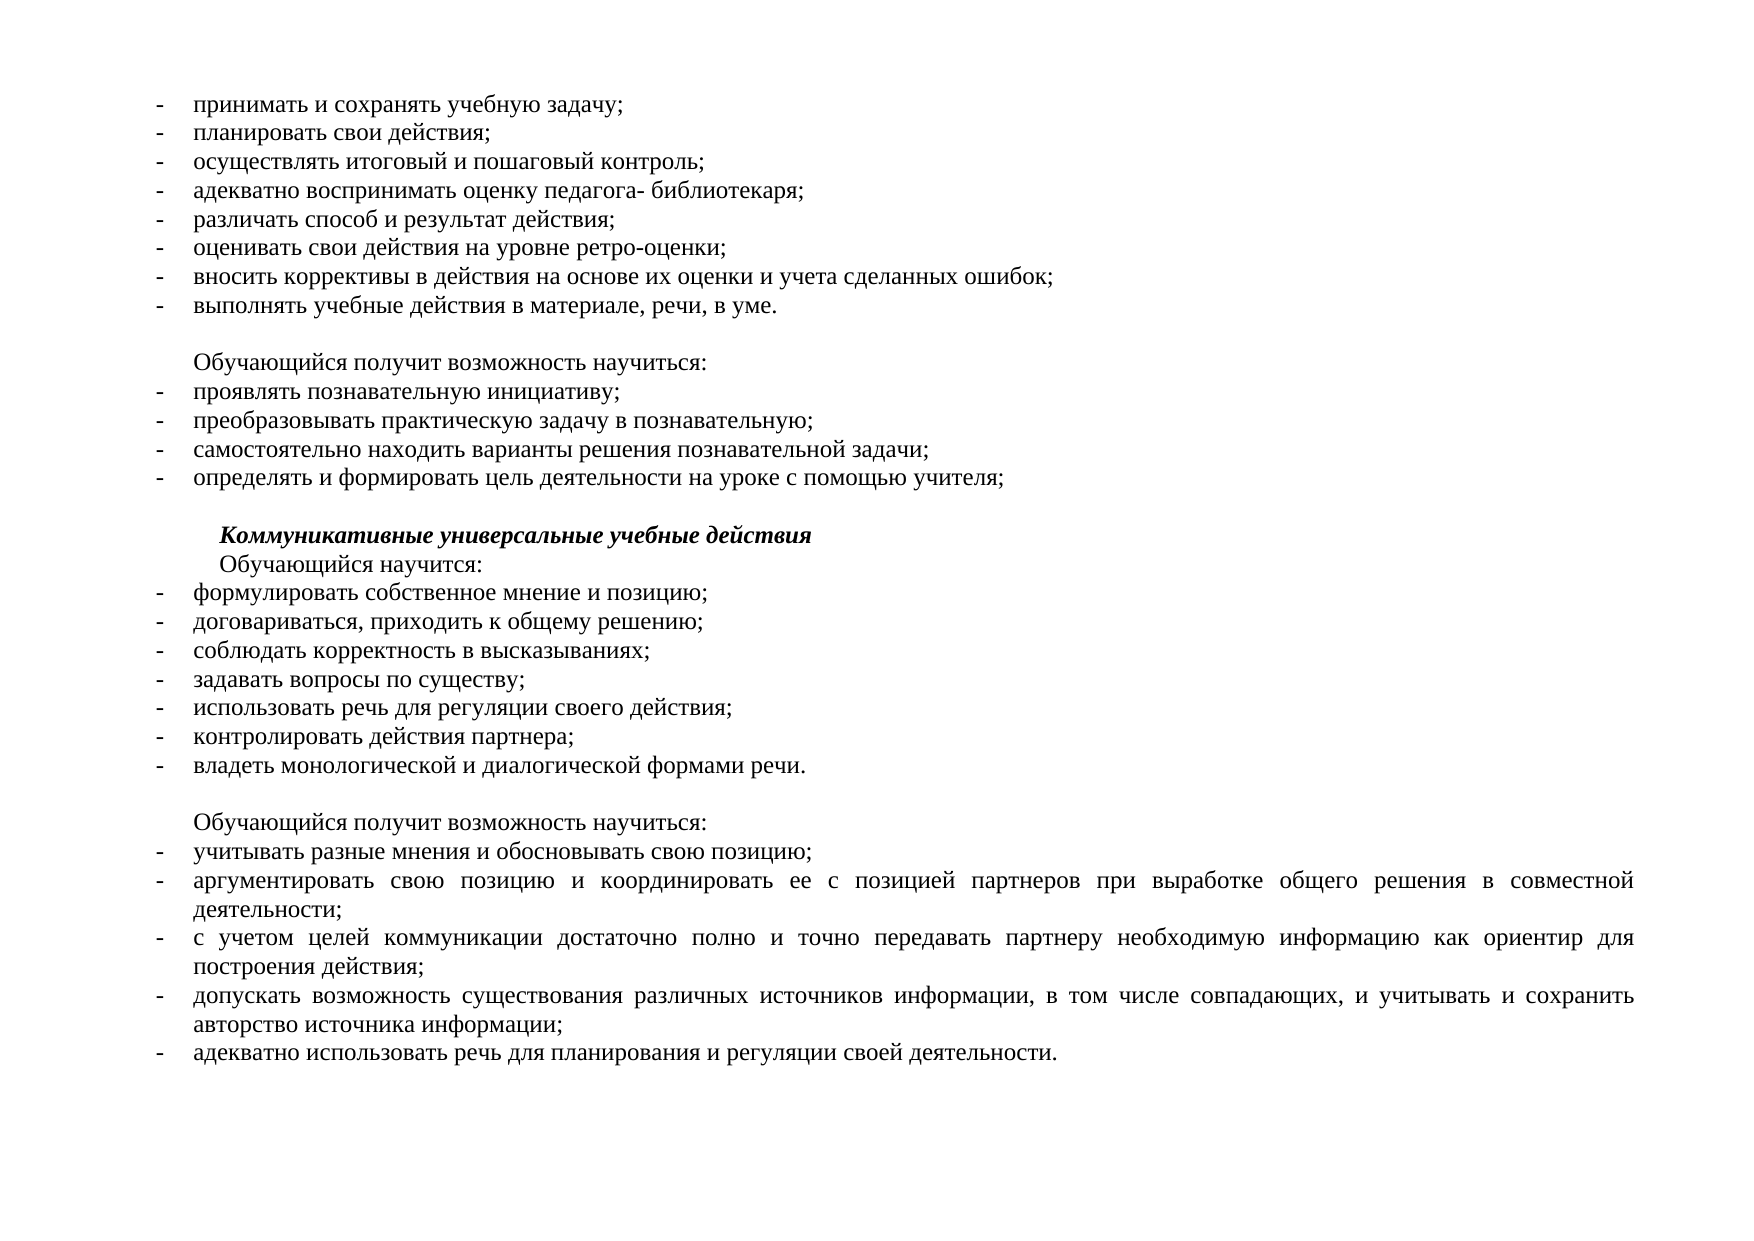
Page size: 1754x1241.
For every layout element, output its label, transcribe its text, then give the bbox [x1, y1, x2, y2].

list адекватно воспринимать оценку педагога- библиотекаря; [156, 175, 1636, 204]
list самостоятельно находить варианты решения познавательной задачи; [156, 434, 1636, 462]
list вносить коррективы в действия на основе их оценки и учета сделанных ошибок; [156, 261, 1636, 290]
list учитывать разные мнения и обосновывать свою позицию; [156, 836, 1636, 865]
text Коммуникативные универсальные учебные действия [219, 520, 1636, 549]
list планировать свои действия; [156, 117, 1636, 146]
list владеть монологической и диалогической формами речи. [156, 750, 1636, 779]
text Обучающийся научится: [219, 549, 1636, 577]
list проявлять познавательную инициативу; [156, 376, 1636, 405]
list допускать возможность существования различных источников информации, в том числе совпадающих, и учитывать и сохранить авторство источника информации; [156, 980, 1636, 1037]
list определять и формировать цель деятельности на уроке с помощью учителя; [156, 462, 1636, 491]
list контролировать действия партнера; [156, 721, 1636, 750]
list преобразовывать практическую задачу в познавательную; [156, 405, 1636, 434]
list принимать и сохранять учебную задачу; [156, 89, 1636, 117]
list соблюдать корректность в высказываниях; [156, 635, 1636, 664]
list оценивать свои действия на уровне ретро-оценки; [156, 232, 1636, 261]
list различать способ и результат действия; [156, 204, 1636, 232]
list договариваться, приходить к общему решению; [156, 606, 1636, 635]
list использовать речь для регуляции своего действия; [156, 692, 1636, 721]
list Обучающийся получит возможность научиться: [193, 347, 1636, 376]
list Обучающийся получит возможность научиться: [193, 807, 1636, 836]
list аргументировать свою позицию и координировать ее с позицией партнеров при выработке общего решения в совместной деятельности; [156, 865, 1636, 922]
list осуществлять итоговый и пошаговый контроль; [156, 146, 1636, 175]
list адекватно использовать речь для планирования и регуляции своей деятельности. [156, 1037, 1636, 1066]
list формулировать собственное мнение и позицию; [156, 577, 1636, 606]
list с учетом целей коммуникации достаточно полно и точно передавать партнеру необходимую информацию как ориентир для построения действия; [156, 922, 1636, 980]
list задавать вопросы по существу; [156, 664, 1636, 692]
list выполнять учебные действия в материале, речи, в уме. [156, 290, 1636, 319]
